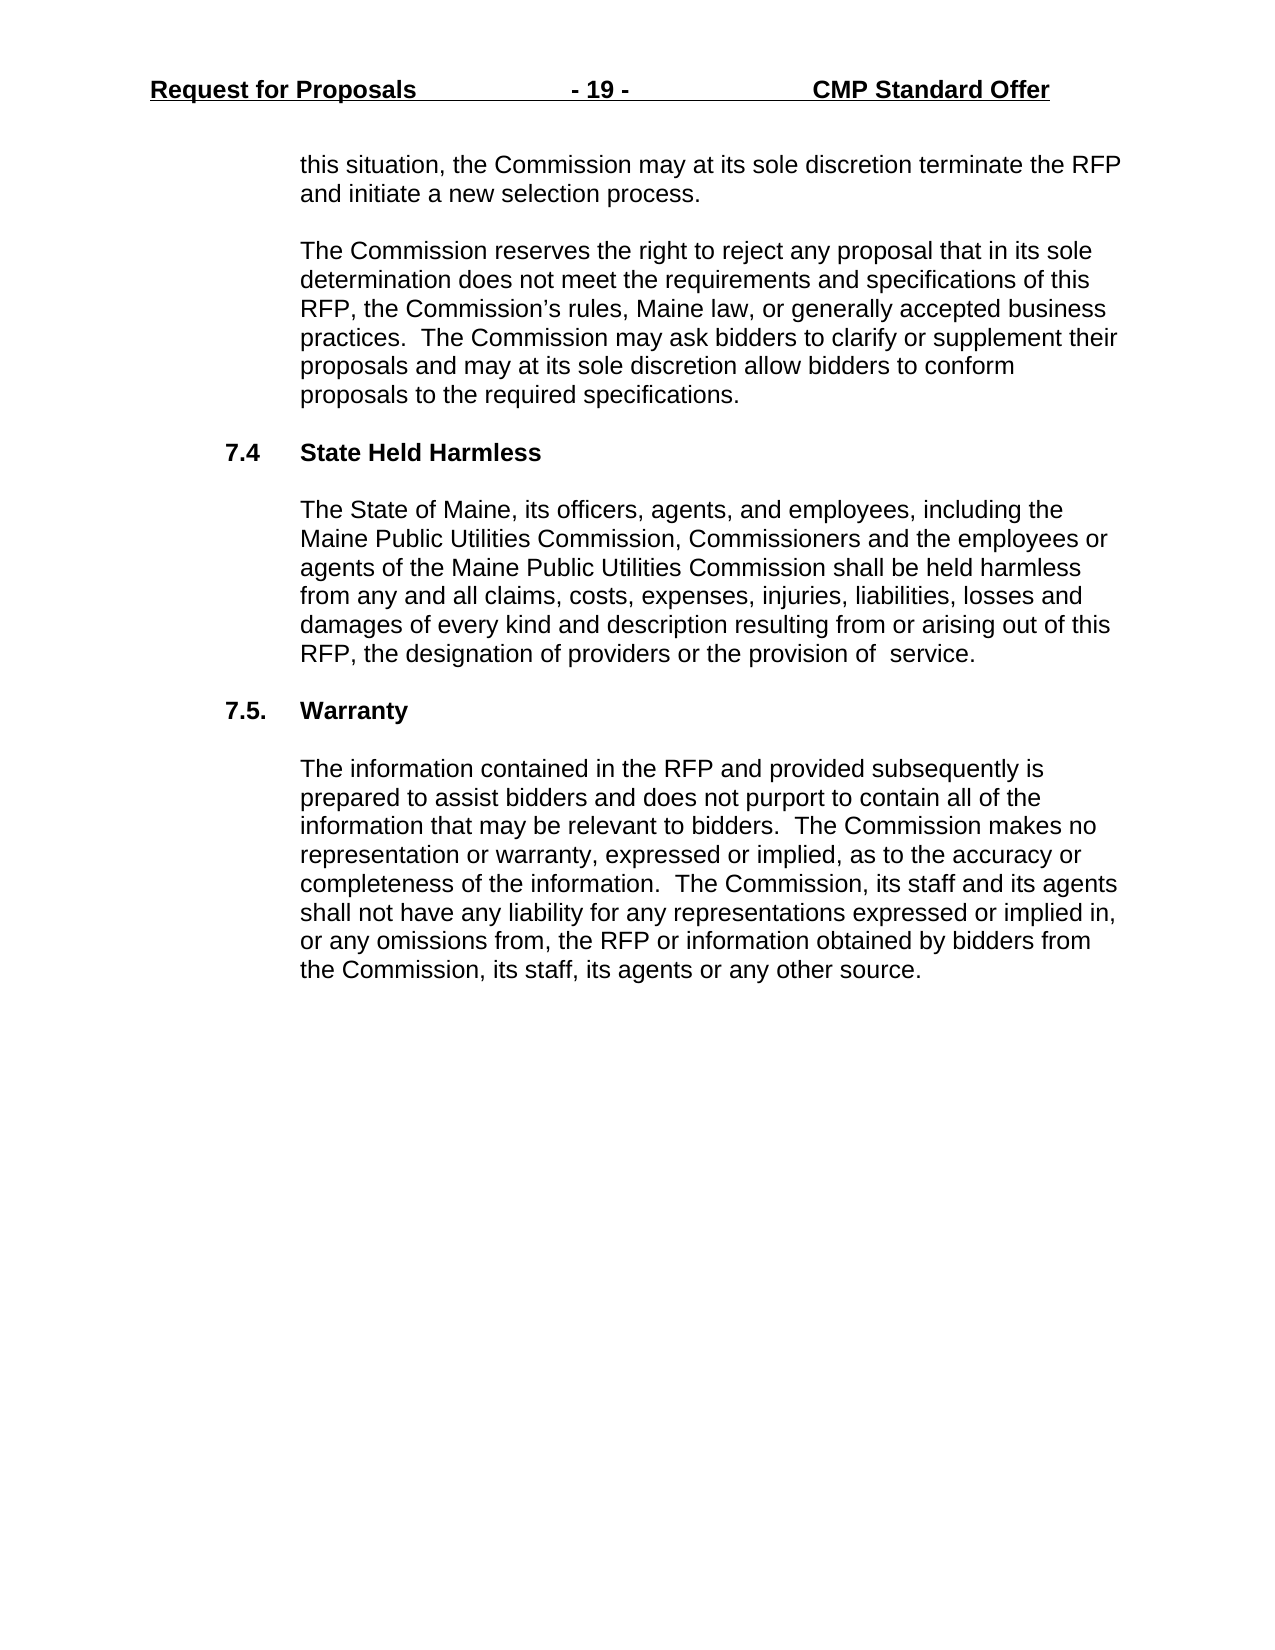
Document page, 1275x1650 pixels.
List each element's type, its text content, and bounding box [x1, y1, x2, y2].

subtitle 7.5. Warranty [225, 696, 1125, 725]
text The Commission reserves the right to reject any proposal that in its sole determination does not meet the requirements and specifications of this RFP, the Commission’s rules, law, or generally accepted business practices. The Commission may ask bidders to clarify or supplement their proposals and may at its sole discretion allow bidders to conform proposals to the required specifications. [300, 236, 1125, 409]
text The State of Maine, its officers, agents, and employees, including the Maine Public Utilities Commission, Commissioners and the employees or agents of the Maine Public Utilities Commission shall be held harmless from any and all claims, costs, expenses, injuries, liabilities, losses and damages of every kind and description resulting from or arising out of this RFP, the designation of providers or the provision of service. [216, 495, 1125, 667]
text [300, 150, 1125, 207]
text The information contained in the RFP and provided subsequently is prepared to assist bidders and does not purport to contain all of the information that may be relevant to bidders. The Commission makes no representation or warranty, expressed or implied, as to the accuracy or completeness of the information. The Commission, its staff and its agents shall not have any liability for any representations expressed or implied in, or any omissions from, the RFP or information obtained by bidders from the Commission, its staff, its agents or any other source. [300, 754, 1125, 984]
text 7.4 State Held Harmless [225, 437, 1125, 466]
